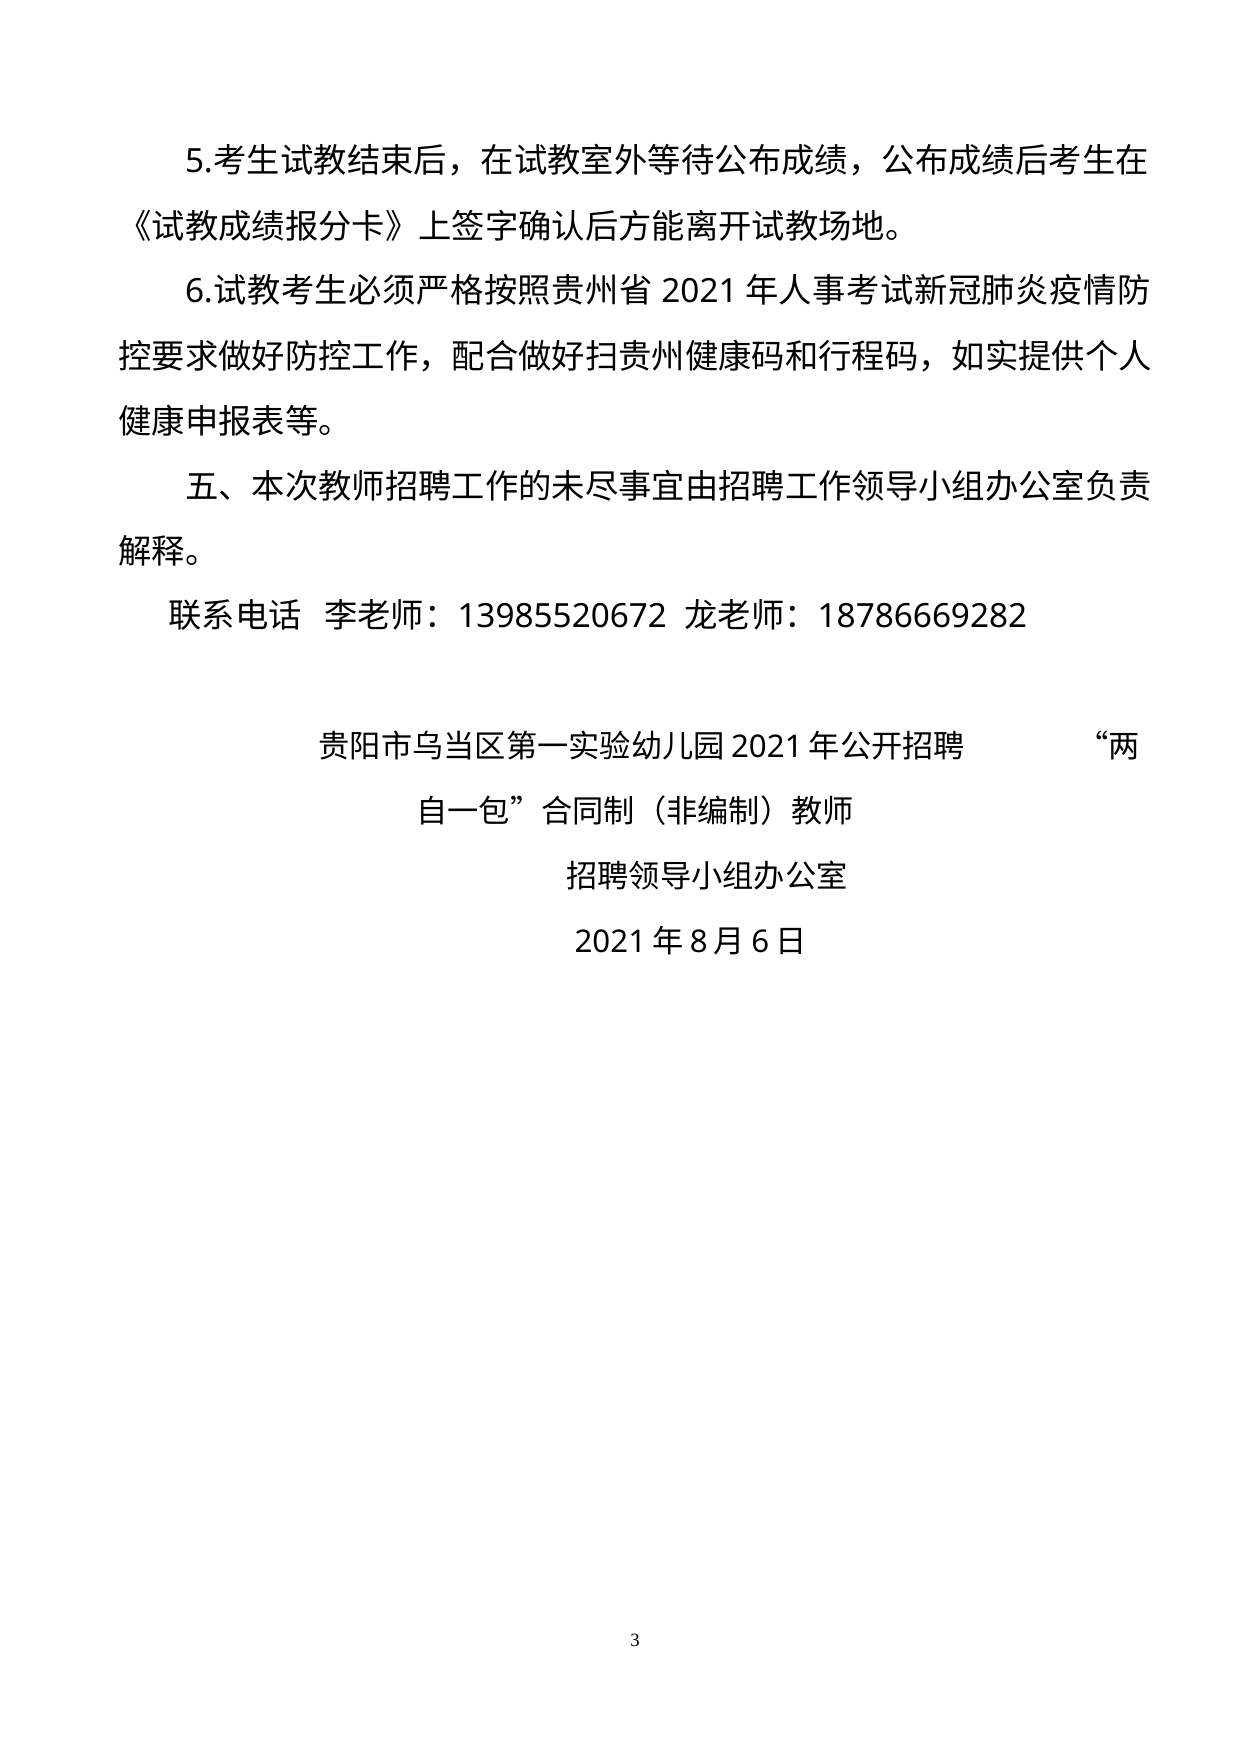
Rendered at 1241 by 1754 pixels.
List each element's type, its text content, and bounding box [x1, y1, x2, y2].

list 2021年8月6日 [162, 906, 1089, 971]
text 6.试教考生必须严格按照贵州省2021年人事考试新冠肺炎疫情防控要求做好防控工作，配合做好扫贵州健康码和行程码，如实提供个人健康申报表等。 [118, 256, 1152, 451]
text 招聘领导小组办公室 [118, 841, 1152, 906]
text 五、本次教师招聘工作的未尽事宜由招聘工作领导小组办公室负责解释。 [118, 451, 1152, 581]
text 5.考生试教结束后，在试教室外等待公布成绩，公布成绩后考生在《试教成绩报分卡》上签字确认后方能离开试教场地。 [118, 126, 1152, 256]
text 联系电话 李老师：13985520672 龙老师：18786669282 [118, 581, 1152, 646]
text 贵阳市乌当区第一实验幼儿园2021年公开招聘 “两自一包”合同制（非编制）教师 [118, 711, 1152, 841]
